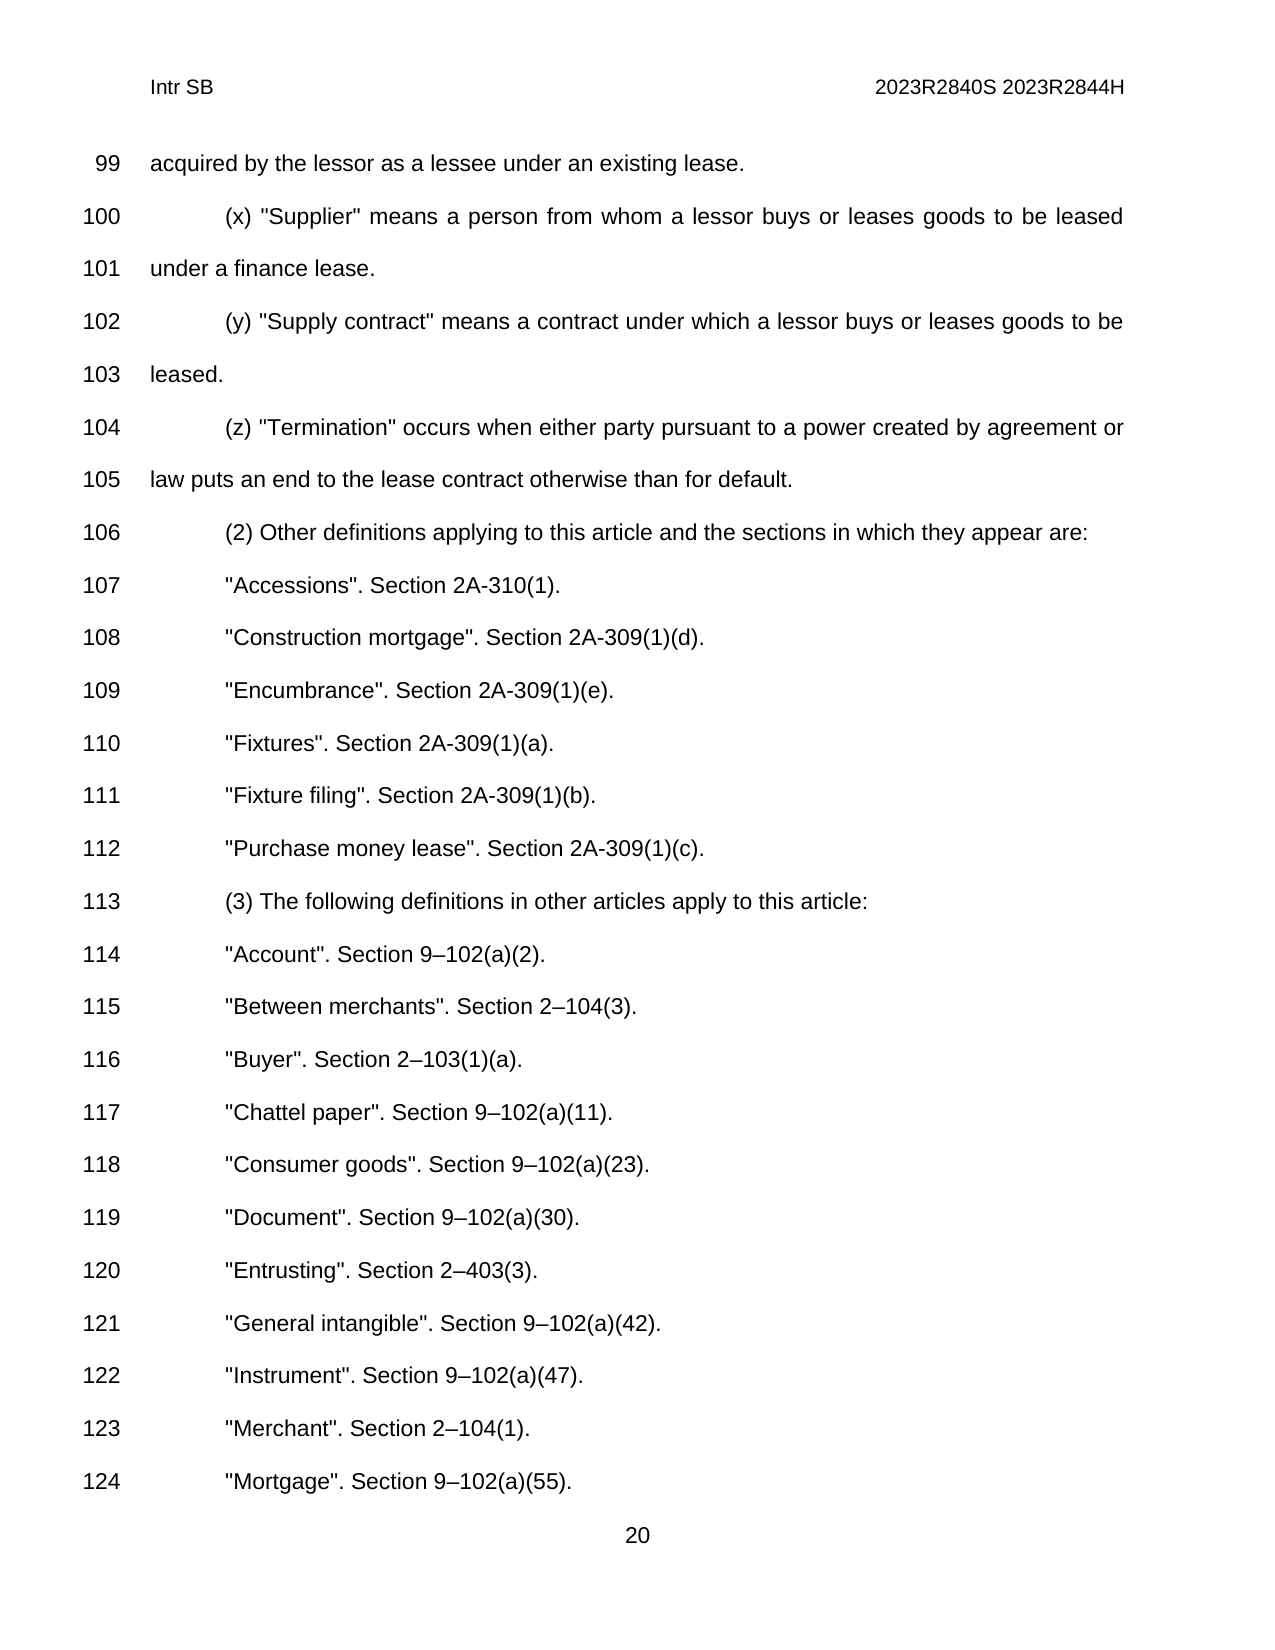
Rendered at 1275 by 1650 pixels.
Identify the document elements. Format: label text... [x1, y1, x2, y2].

text Consumer goods. Section 9102(a)(23). [150, 1151, 1125, 1178]
text Entrusting. Section 2403(3). [150, 1257, 1125, 1283]
text "Encumbrance". Section 2A-309(1)(e). [150, 677, 1125, 703]
text (2) Other definitions applying to this article and the sections in which they appear are: [150, 519, 1125, 545]
text General intangible. Section 9102(a)(42). [150, 1309, 1125, 1336]
text Buyer. Section 2103(1)(a). [150, 1046, 1125, 1072]
text Merchant. Section 2104(1). [150, 1415, 1125, 1441]
text Account. Section 9102(a)(2). [150, 941, 1125, 967]
text (z) "Termination" occurs when either party pursuant to a power created by agreement or law puts an end to the lease contract otherwise than for default. [150, 413, 1125, 493]
text Mortgage. Section 9102(a)(55). [150, 1468, 1125, 1494]
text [150, 150, 1125, 176]
text "Accessions". Section 2A-310(1). [150, 572, 1125, 598]
text (3) The following definitions in other articles apply to this article: [150, 888, 1125, 914]
text "Construction mortgage". Section 2A-309(1)(d). [150, 624, 1125, 651]
text Document. Section 9102(a)(30). [150, 1204, 1125, 1231]
text (y) "Supply contract" means a contract under which a lessor buys or leases goods to be leased. [150, 308, 1125, 387]
text "Fixture filing". Section 2A-309(1)(b). [150, 782, 1125, 809]
text Instrument. Section 9102(a)(47). [150, 1362, 1125, 1389]
text Chattel paper. Section 9102(a)(11). [150, 1099, 1125, 1125]
text Between merchants. Section 2104(3). [150, 993, 1125, 1020]
text (x) "Supplier" means a person from whom a lessor buys or leases goods to be leased under a finance lease. [150, 203, 1125, 282]
text "Purchase money lease". Section 2A-309(1)(c). [150, 835, 1125, 862]
text "Fixtures". Section 2A-309(1)(a). [150, 730, 1125, 756]
